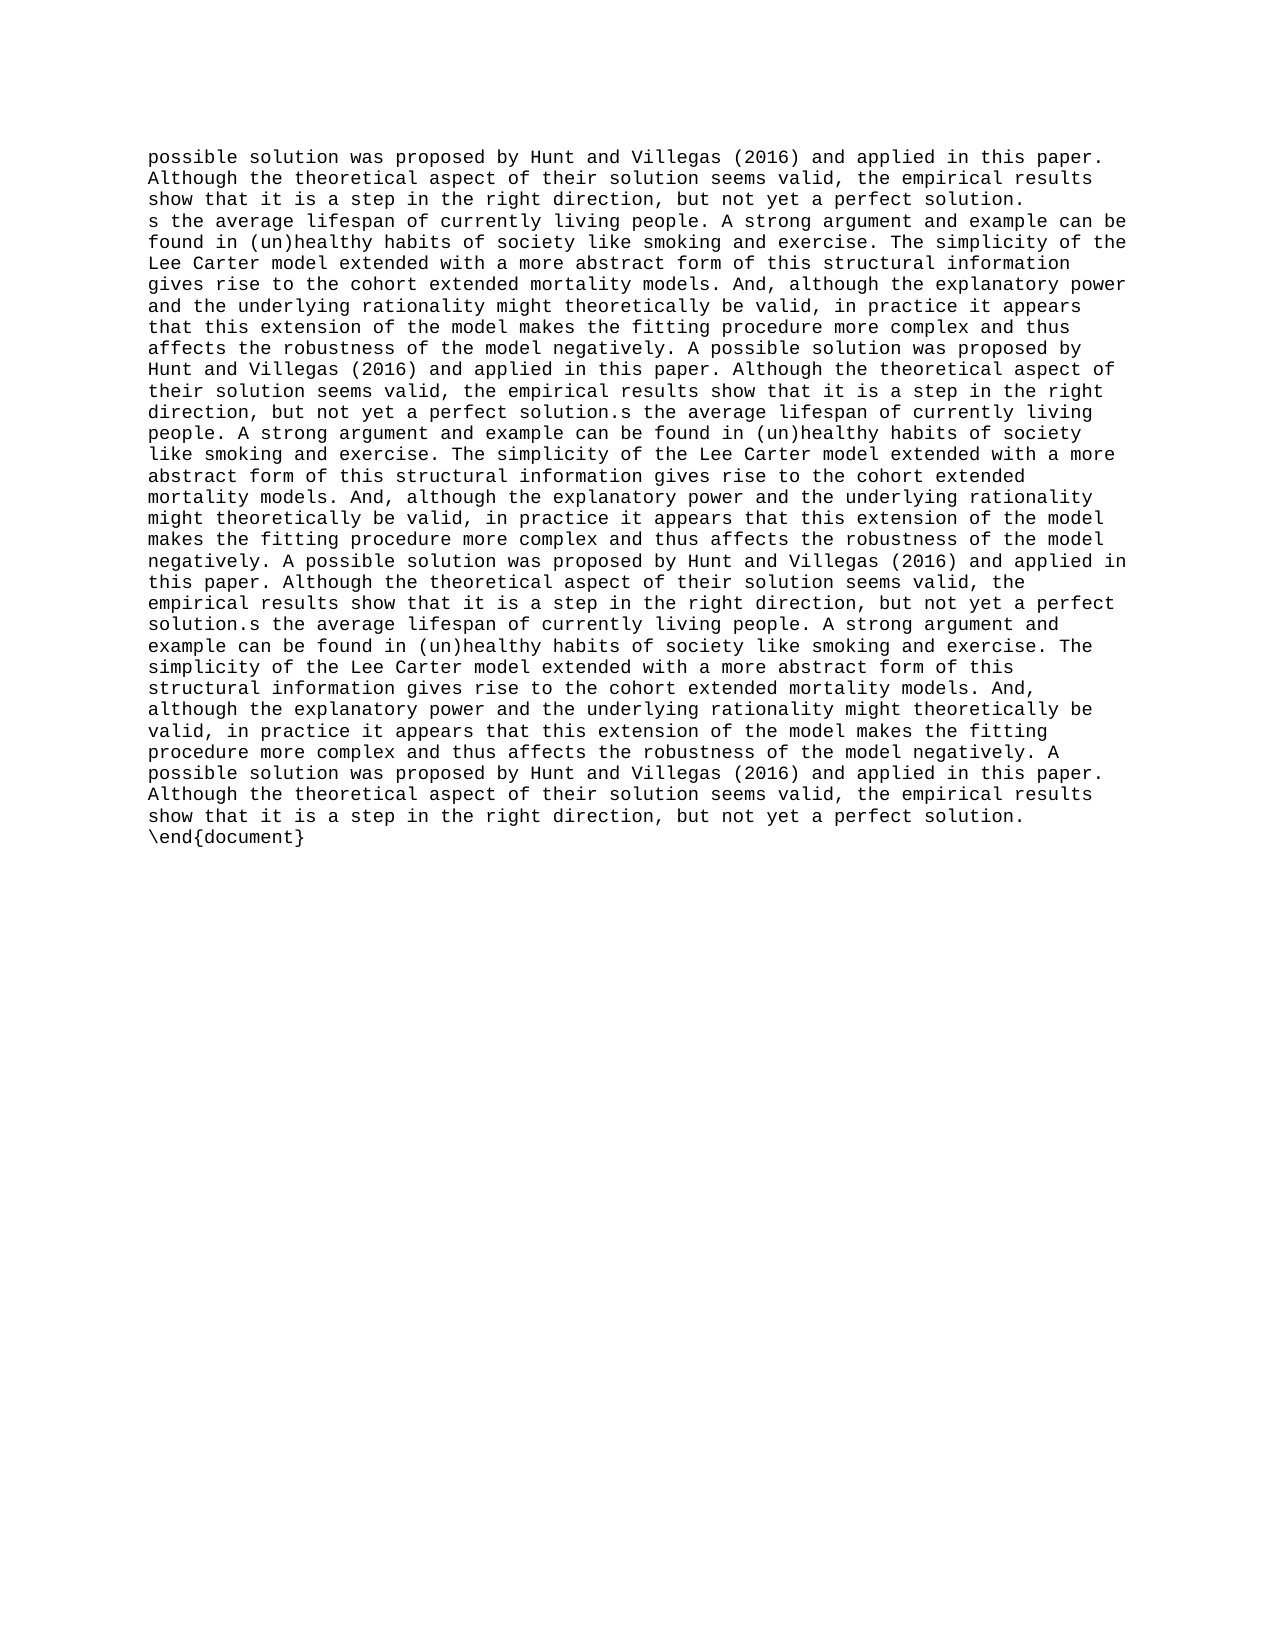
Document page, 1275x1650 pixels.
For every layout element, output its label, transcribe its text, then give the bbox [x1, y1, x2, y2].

text \end{document} [148, 828, 1127, 849]
text s the average lifespan of currently living people. A strong argument and example can be found in (un)healthy habits of society like smoking and exercise. The simplicity of the Lee Carter model extended with a more abstract form of this structural information gives rise to the cohort extended mortality models. And, although the explanatory power and the underlying rationality might theoretically be valid, in practice it appears that this extension of the model makes the fitting procedure more complex and thus affects the robustness of the model negatively. A possible solution was proposed by Hunt and Villegas (2016) and applied in this paper. Although the theoretical aspect of their solution seems valid, the empirical results show that it is a step in the right direction, but not yet a perfect solution.s the average lifespan of currently living people. A strong argument and example can be found in (un)healthy habits of society like smoking and exercise. The simplicity of the Lee Carter model extended with a more abstract form of this structural information gives rise to the cohort extended mortality models. And, although the explanatory power and the underlying rationality might theoretically be valid, in practice it appears that this extension of the model makes the fitting procedure more complex and thus affects the robustness of the model negatively. A possible solution was proposed by Hunt and Villegas (2016) and applied in this paper. Although the theoretical aspect of their solution seems valid, the empirical results show that it is a step in the right direction, but not yet a perfect solution.s the average lifespan of currently living people. A strong argument and example can be found in (un)healthy habits of society like smoking and exercise. The simplicity of the Lee Carter model extended with a more abstract form of this structural information gives rise to the cohort extended mortality models. And, although the explanatory power and the underlying rationality might theoretically be valid, in practice it appears that this extension of the model makes the fitting procedure more complex and thus affects the robustness of the model negatively. A possible solution was proposed by Hunt and Villegas (2016) and applied in this paper. Although the theoretical aspect of their solution seems valid, the empirical results show that it is a step in the right direction, but not yet a perfect solution. [148, 211, 1127, 828]
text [148, 148, 1127, 211]
